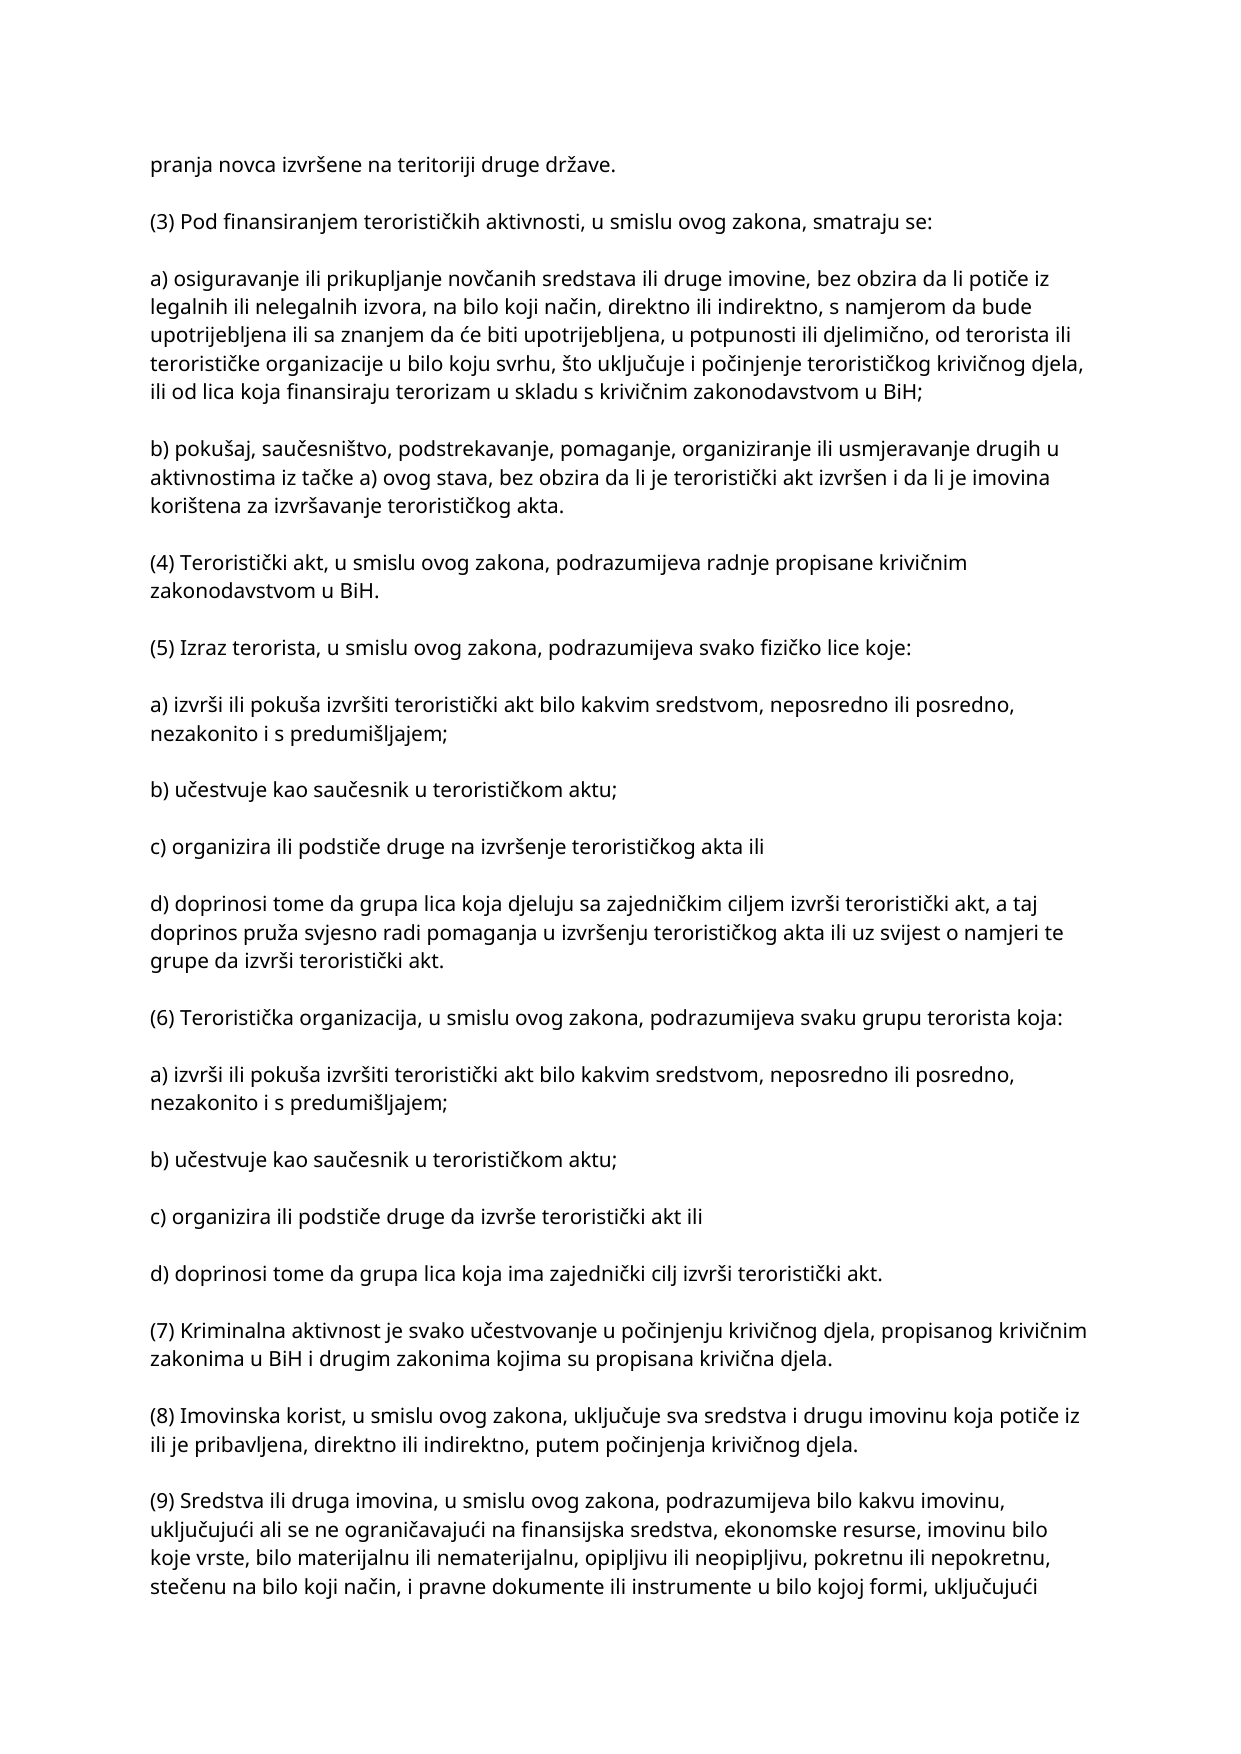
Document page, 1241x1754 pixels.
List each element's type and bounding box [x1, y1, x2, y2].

text [150, 150, 1090, 1600]
